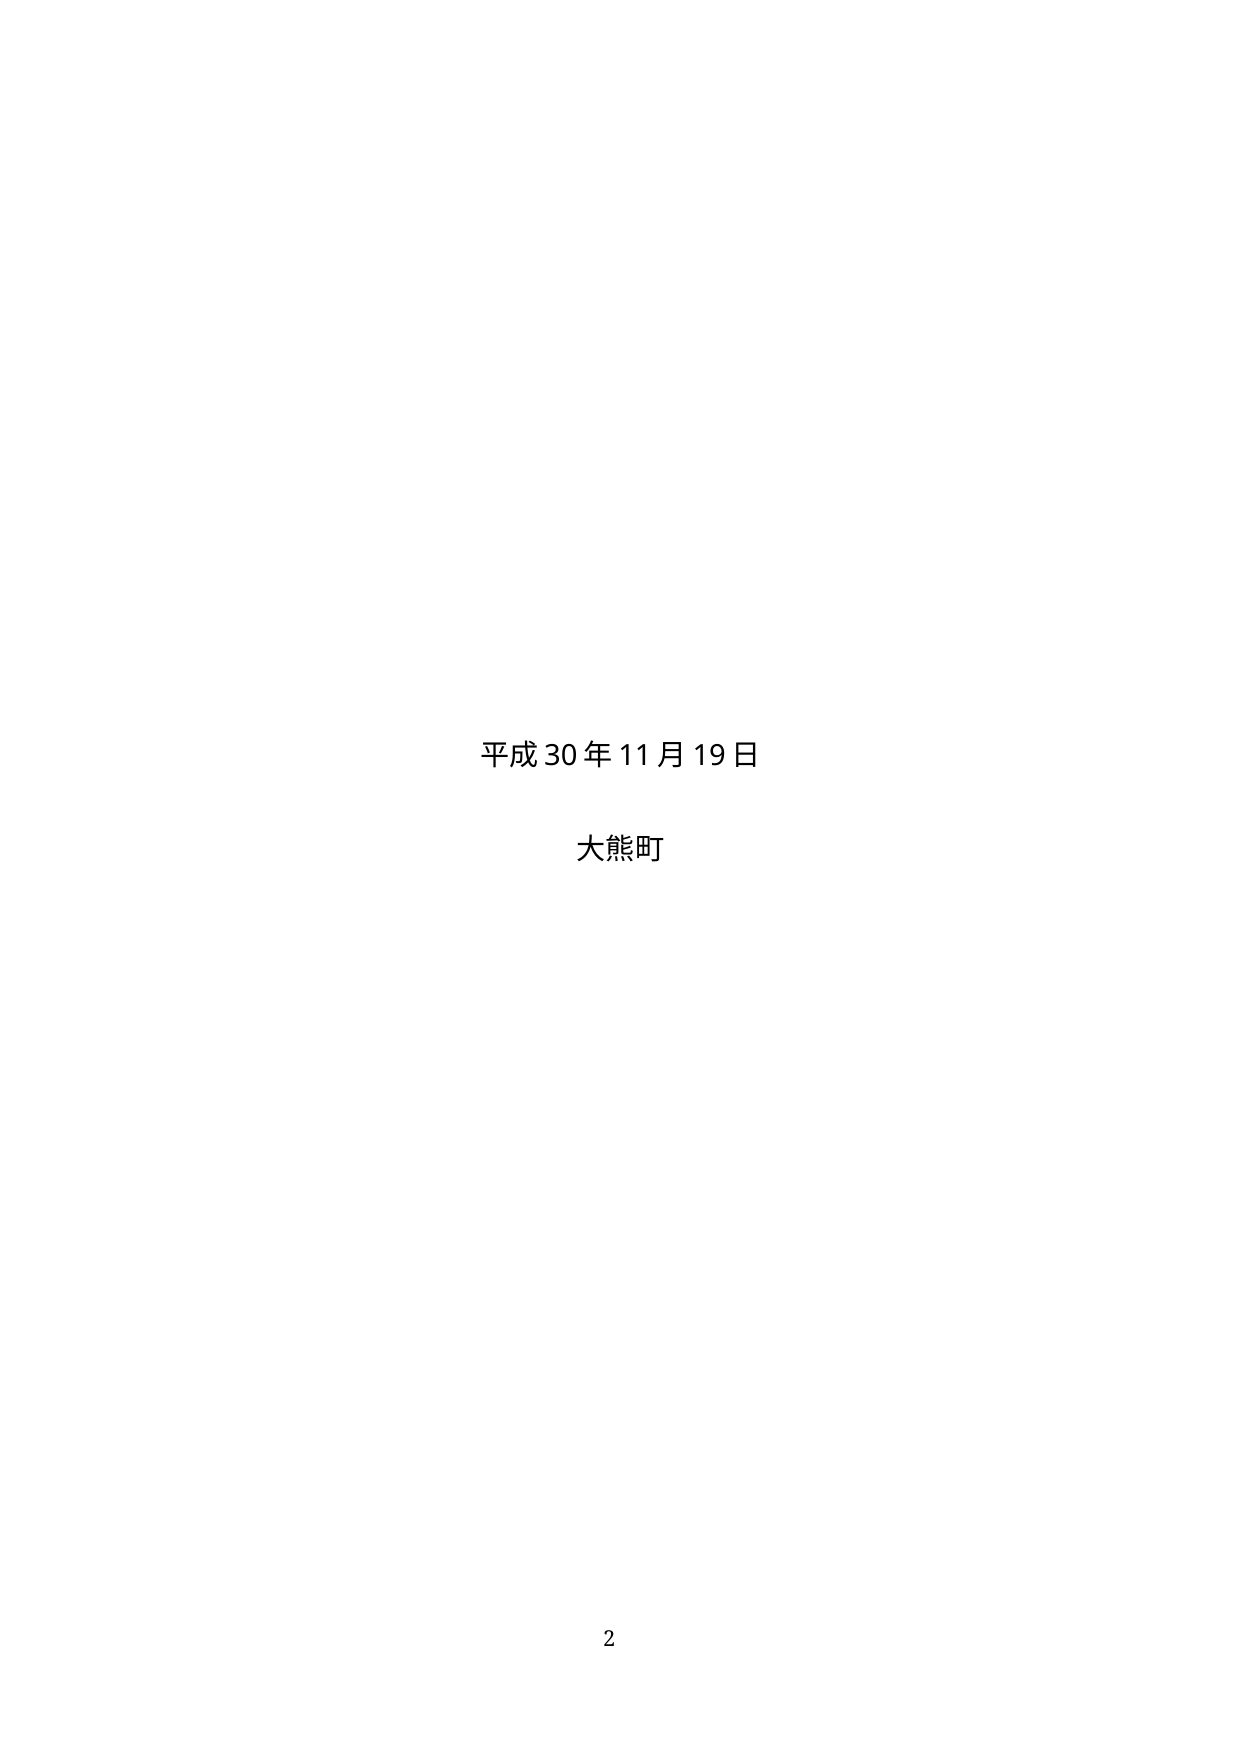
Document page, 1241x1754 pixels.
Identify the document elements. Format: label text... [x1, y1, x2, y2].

text 平成30年11月19日 [118, 719, 1122, 786]
text 大熊町 [118, 813, 1122, 881]
